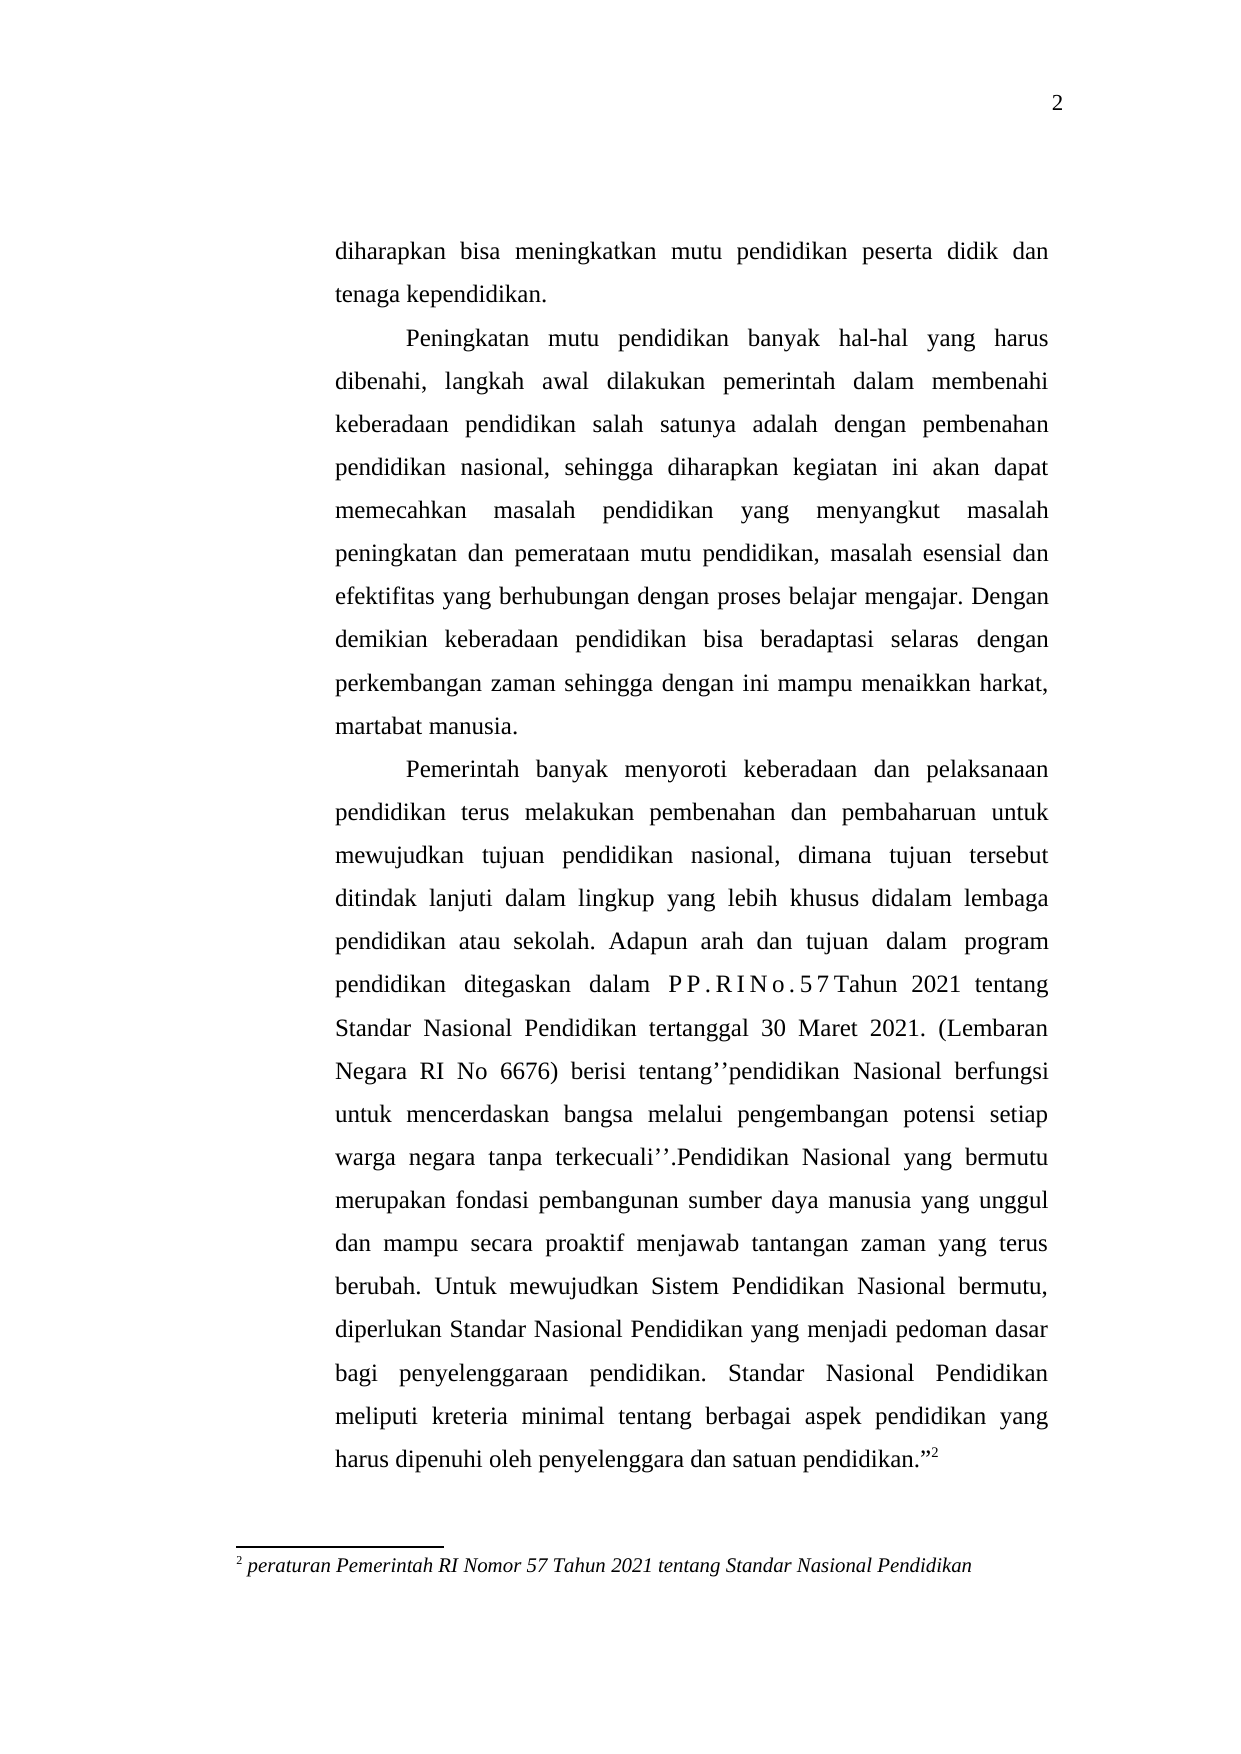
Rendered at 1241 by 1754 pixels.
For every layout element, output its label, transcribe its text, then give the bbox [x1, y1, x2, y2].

text Pemerintah banyak menyoroti keberadaan dan pelaksanaan pendidikan terus melakukan pembenahan dan pembaharuan untuk mewujudkan tujuan pendidikan nasional, dimana tujuan tersebut ditindak lanjuti dalam lingkup yang lebih khusus didalam lembaga pendidikan atau sekolah. Adapun arah dan tujuan dalam program pendidikan ditegaskan dalam PP.RINo.57Tahun 2021 tentang Standar Nasional Pendidikan tertanggal 30 Maret 2021. (Lembaran Negara RI No 6676) berisi tentang’’pendidikan Nasional berfungsi untuk mencerdaskan bangsa melalui pengembangan potensi setiap warga negara tanpa terkecuali’’.Pendidikan Nasional yang bermutu merupakan fondasi pembangunan sumber daya manusia yang unggul dan mampu secara proaktif menjawab tantangan zaman yang terus berubah. Untuk mewujudkan Sistem Pendidikan Nasional bermutu, diperlukan Standar Nasional Pendidikan yang menjadi pedoman dasar bagi penyelenggaraan pendidikan. Standar Nasional Pendidikan meliputi kreteria minimal tentang berbagai aspek pendidikan yang harus dipenuhi oleh penyelenggara dan satuan pendidikan.” [335, 754, 1049, 1473]
text Peningkatan mutu pendidikan banyak hal-hal yang harus dibenahi, langkah awal dilakukan pemerintah dalam membenahi keberadaan pendidikan salah satunya adalah dengan pembenahan pendidikan nasional, sehingga diharapkan kegiatan ini akan dapat memecahkan masalah pendidikan yang menyangkut masalah peningkatan dan pemerataan mutu pendidikan, masalah esensial dan efektifitas yang berhubungan dengan proses belajar mengajar. Dengan demikian keberadaan pendidikan bisa beradaptasi selaras dengan perkembangan zaman sehingga dengan ini mampu menaikkan harkat, martabat manusia. [335, 323, 1049, 739]
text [335, 236, 1049, 308]
